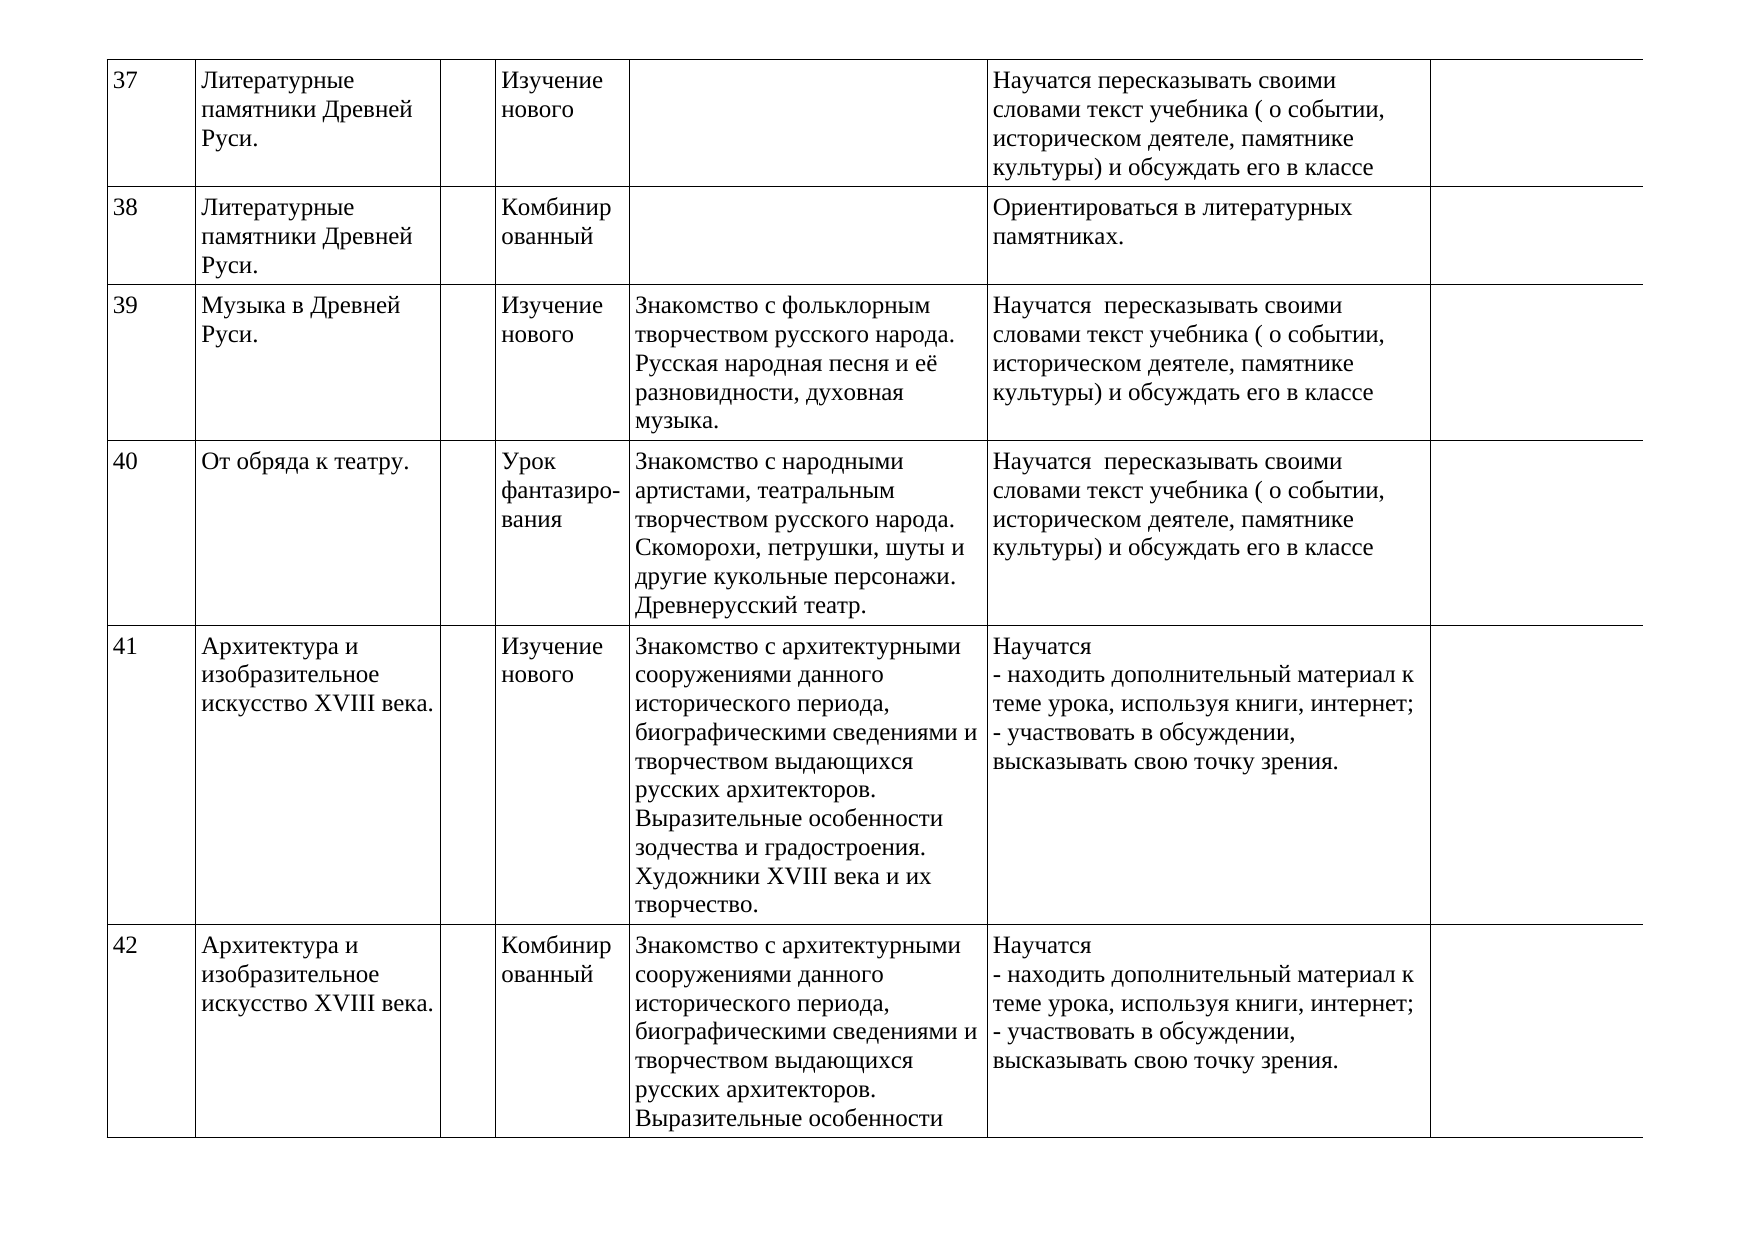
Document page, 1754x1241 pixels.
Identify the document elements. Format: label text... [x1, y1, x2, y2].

table_cell 38 [108, 187, 195, 284]
table_cell [630, 60, 987, 186]
table_cell От обряда к театру. [196, 441, 440, 624]
table_cell Комбинированный [496, 187, 629, 284]
table_cell Изучение нового [496, 60, 629, 186]
table_cell [441, 441, 495, 624]
table_cell [1431, 626, 1642, 924]
table_cell Научатся пересказывать своими словами текст учебника ( о событии, историческом деятеле, памятнике культуры) и обсуждать его в классе [988, 60, 1430, 186]
table_cell 42 [108, 925, 195, 1137]
table_cell Научатся пересказывать своими словами текст учебника ( о событии, историческом деятеле, памятнике культуры) и обсуждать его в классе [988, 441, 1430, 624]
table_cell Ориентироваться в литературных памятниках. [988, 187, 1430, 284]
table_cell Урок фантазиро-вания [496, 441, 629, 624]
table_cell Знакомство с фольклорным творчеством русского народа. Русская народная песня и её разновидности, духовная музыка. [630, 285, 987, 440]
table_cell [441, 925, 495, 1137]
table_cell 40 [108, 441, 195, 624]
table_cell Научатся - находить дополнительный материал к теме урока, используя книги, интернет; - участвовать в обсуждении, высказывать свою точку зрения. [988, 626, 1430, 924]
table_cell [1431, 925, 1642, 1137]
table_cell Комбинированный [496, 925, 629, 1137]
table_cell 37 [108, 60, 195, 186]
table_cell 41 [108, 626, 195, 924]
table_cell [1431, 285, 1642, 440]
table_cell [988, 925, 1430, 1137]
table_cell Музыка в Древней Руси. [196, 285, 440, 440]
table_cell [441, 60, 495, 186]
table_cell Литературные памятники Древней Руси. [196, 187, 440, 284]
table_cell Литературные памятники Древней Руси. [196, 60, 440, 186]
table_cell [441, 187, 495, 284]
table_cell [630, 187, 987, 284]
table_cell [196, 925, 440, 1137]
table_cell Знакомство с народными артистами, театральным творчеством русского народа. Скоморохи, петрушки, шуты и другие кукольные персонажи. Древнерусский театр. [630, 441, 987, 624]
table_cell 39 [108, 285, 195, 440]
table_cell [1431, 441, 1642, 624]
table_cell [630, 925, 987, 1137]
table_cell [441, 285, 495, 440]
table_cell [1431, 60, 1642, 186]
table_cell Изучение нового [496, 626, 629, 924]
table_cell Изучение нового [496, 285, 629, 440]
table_cell [1431, 187, 1642, 284]
table_cell [441, 626, 495, 924]
table_cell Архитектура и изобразительное искусство XVIII века. [196, 626, 440, 924]
table_cell Научатся пересказывать своими словами текст учебника ( о событии, историческом деятеле, памятнике культуры) и обсуждать его в классе [988, 285, 1430, 440]
